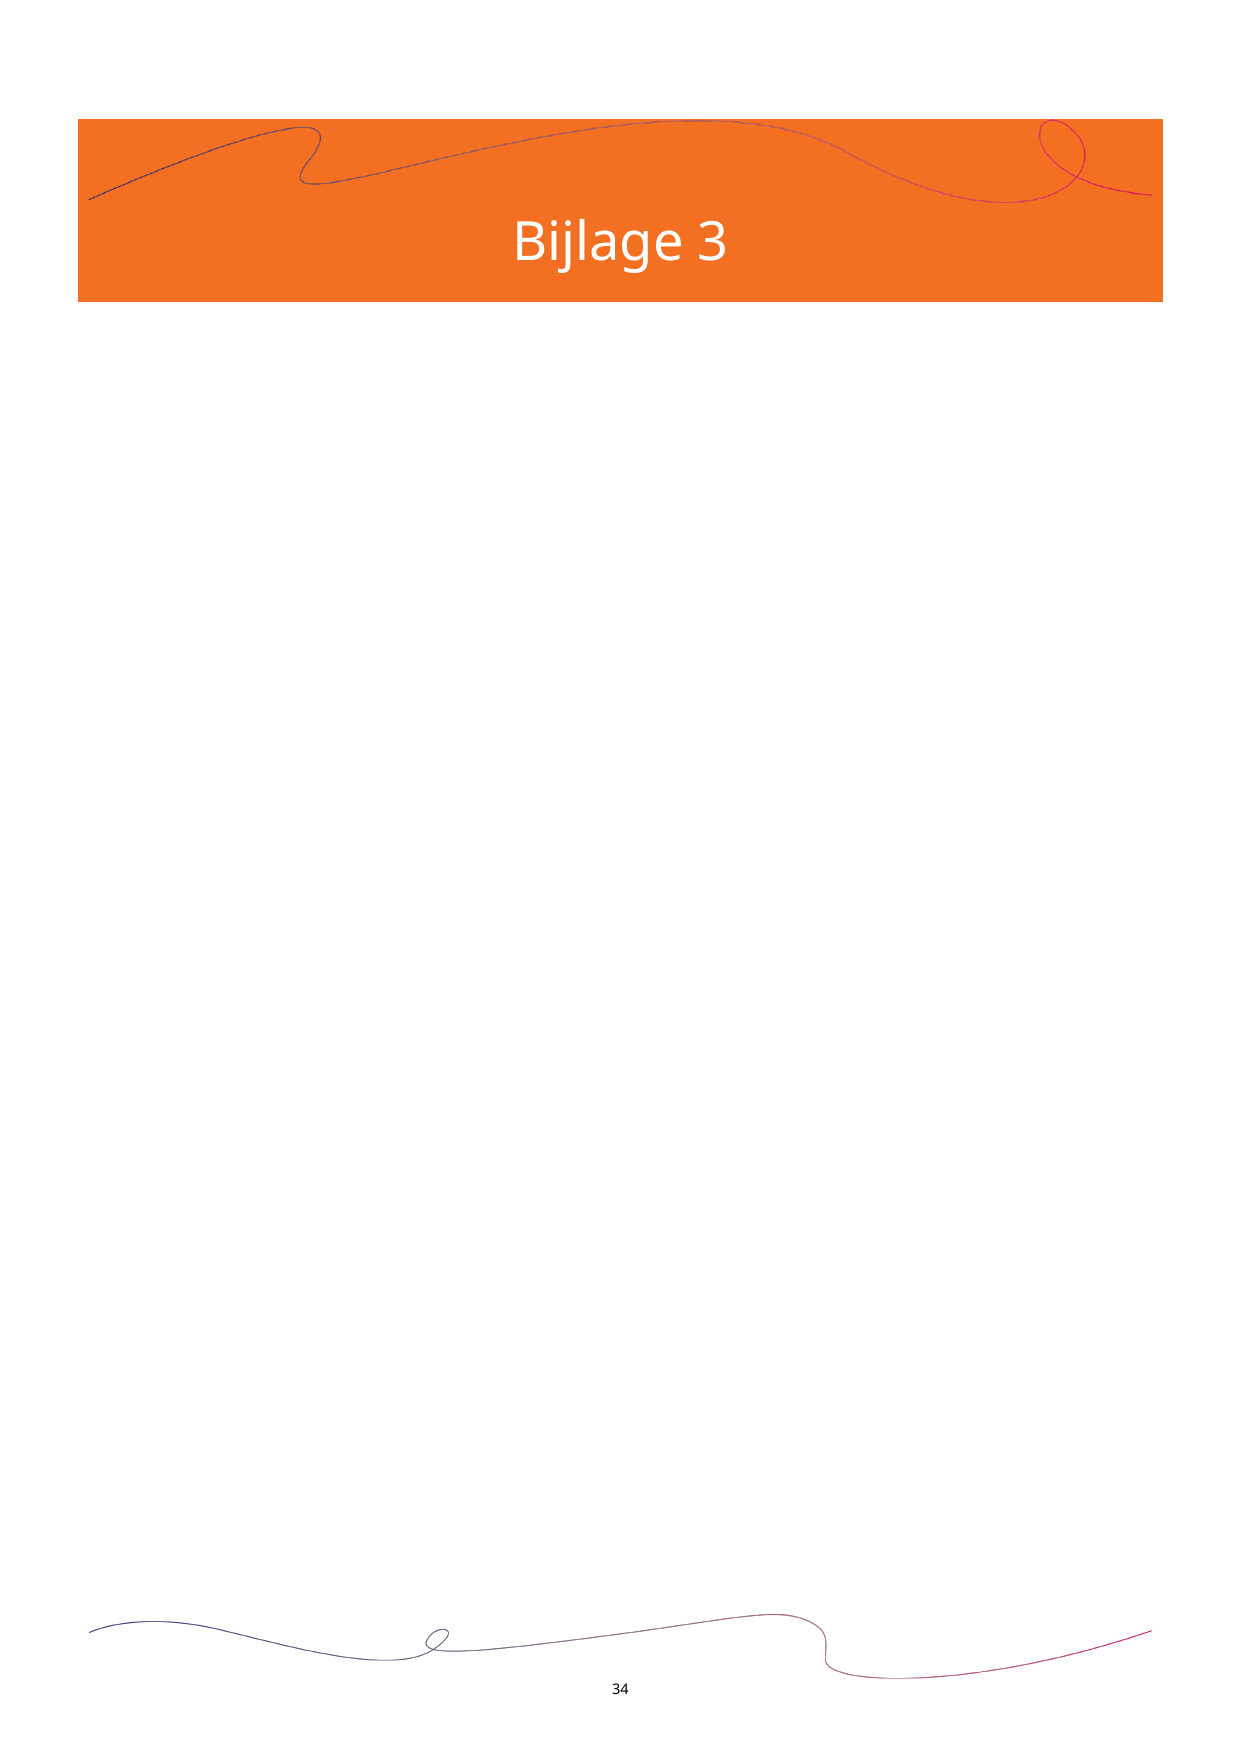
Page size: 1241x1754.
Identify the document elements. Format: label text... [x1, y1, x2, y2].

picture [88, 119, 1152, 203]
table_header Bijlage 3 [78, 119, 1163, 302]
picture [88, 1614, 1152, 1679]
